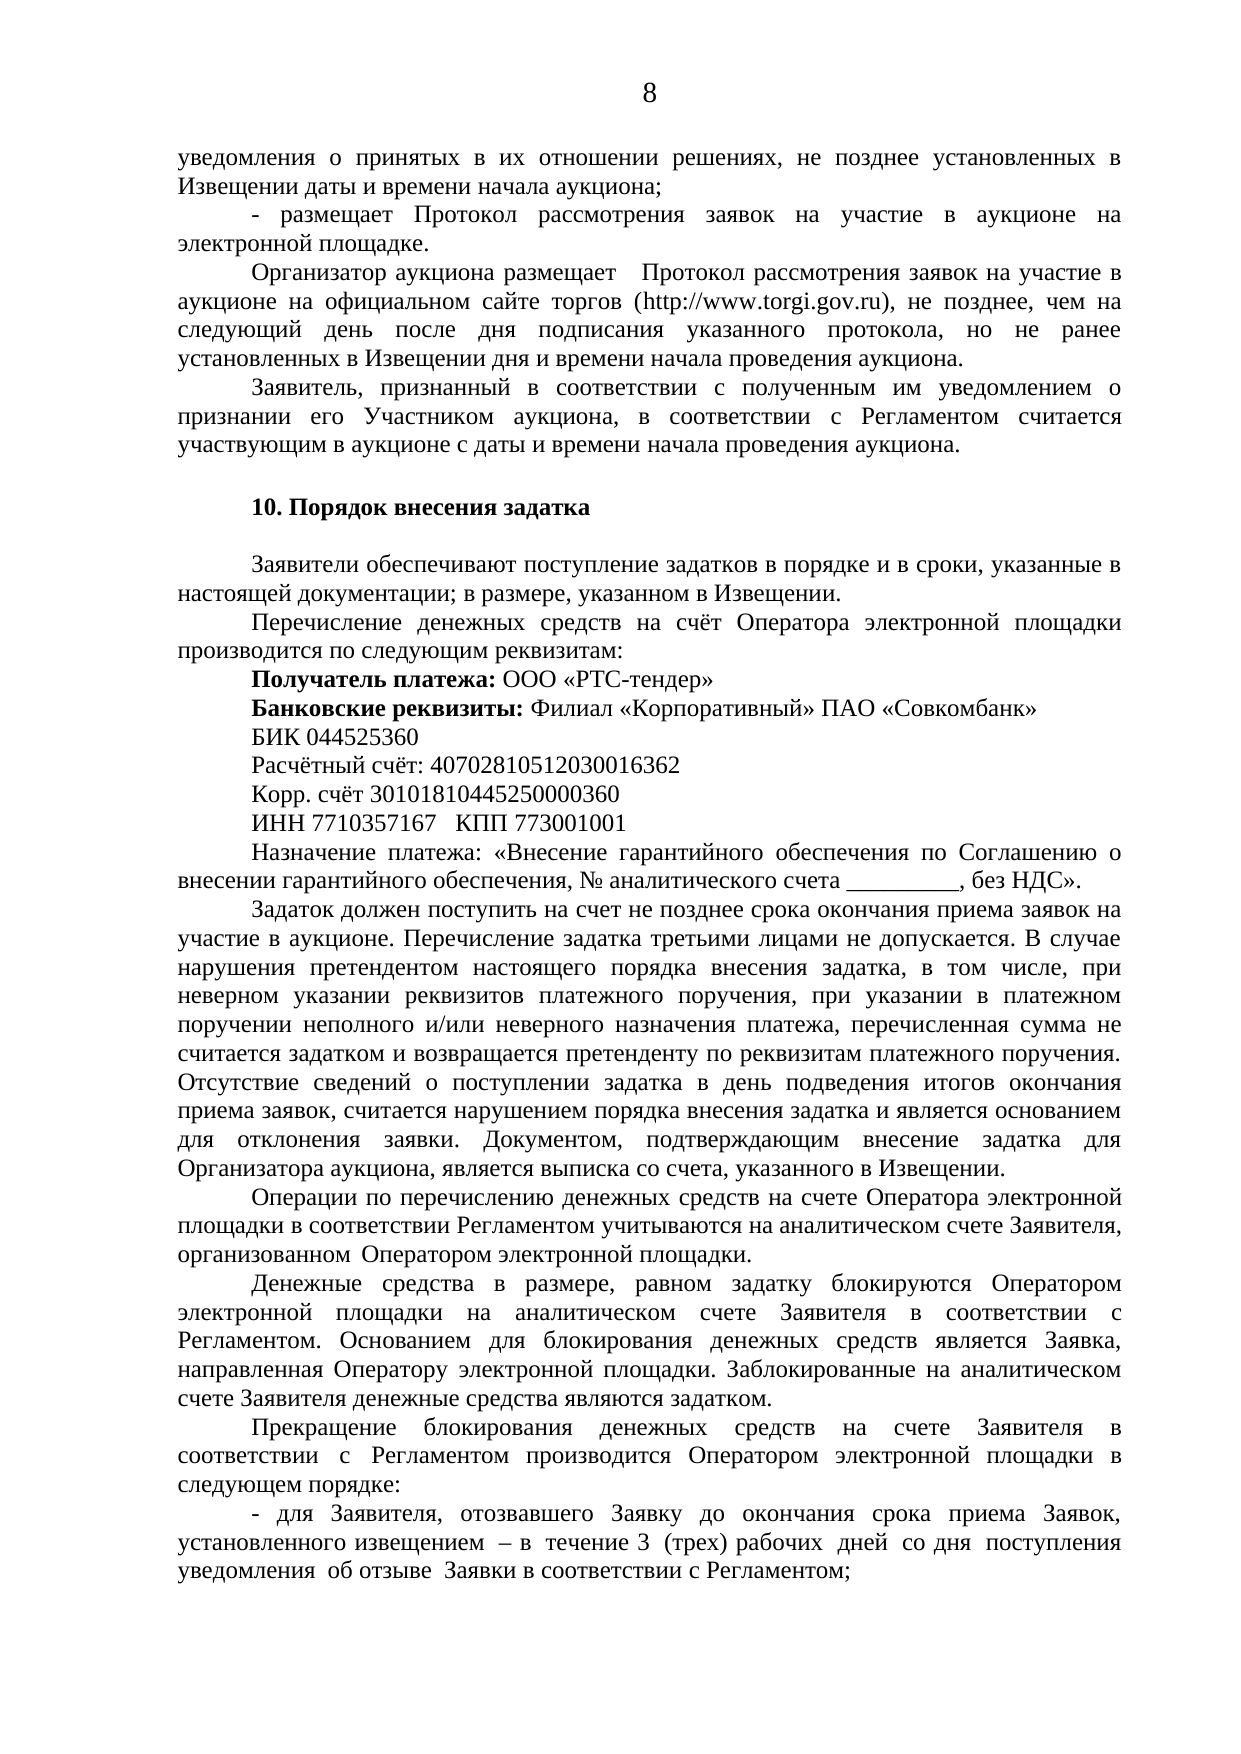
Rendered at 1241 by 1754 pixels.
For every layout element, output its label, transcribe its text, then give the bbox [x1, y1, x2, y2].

text Прекращение блокирования денежных средств на счете Заявителя в соответствии с Регламентом производится Оператором электронной площадки в следующем порядке: [177, 1412, 1122, 1498]
text ИНН 7710357167 КПП 773001001 [177, 808, 1122, 837]
text 10. Порядок внесения задатка [177, 492, 1122, 521]
text Операции по перечислению денежных средств на счете Оператора электронной площадки в соответствии Регламентом учитываются на аналитическом счете Заявителя, организованном Оператором электронной площадки. [177, 1182, 1122, 1268]
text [177, 142, 1122, 199]
text Заявитель, признанный в соответствии с полученным им уведомлением о признании его Участником аукциона, в соответствии с Регламентом считается участвующим в аукционе с даты и времени начала проведения аукциона. [177, 372, 1122, 458]
text Назначение платежа: «Внесение гарантийного обеспечения по Соглашению о внесении гарантийного обеспечения, № аналитического счета _________, без НДС». [177, 837, 1122, 894]
text Организатор аукциона размещает Протокол рассмотрения заявок на участие в аукционе на официальном сайте торгов (http://www.torgi.gov.ru), не позднее, чем на следующий день после дня подписания указанного протокола, но не ранее установленных в Извещении дня и времени начала проведения аукциона. [177, 257, 1122, 372]
text Денежные средства в размере, равном задатку блокируются Оператором электронной площадки на аналитическом счете Заявителя в соответствии с Регламентом. Основанием для блокирования денежных средств является Заявка, направленная Оператору электронной площадки. Заблокированные на аналитическом счете Заявителя денежные средства являются задатком. [177, 1268, 1122, 1412]
text Корр. счёт 30101810445250000360 [177, 779, 1122, 808]
text Перечисление денежных средств на счёт Оператора электронной площадки производится по следующим реквизитам: [177, 607, 1122, 664]
text Банковские реквизиты: Филиал «Корпоративный» ПАО «Совкомбанк» [177, 693, 1122, 722]
text Получатель платежа: ООО «РТС-тендер» [177, 664, 1122, 693]
text Расчётный счёт: 40702810512030016362 [177, 751, 1122, 779]
text - для Заявителя, отозвавшего Заявку до окончания срока приема Заявок, установленного извещением – в течение 3 (трех) рабочих дней со дня поступления уведомления об отзыве Заявки в соответствии с Регламентом; [177, 1498, 1122, 1584]
text БИК 044525360 [177, 722, 1122, 751]
text - размещает Протокол рассмотрения заявок на участие в аукционе на электронной площадке. [177, 199, 1122, 257]
text Задаток должен поступить на счет не позднее срока окончания приема заявок на участие в аукционе. Перечисление задатка третьими лицами не допускается. В случае нарушения претендентом настоящего порядка внесения задатка, в том числе, при неверном указании реквизитов платежного поручения, при указании в платежном поручении неполного и/или неверного назначения платежа, перечисленная сумма не считается задатком и возвращается претенденту по реквизитам платежного поручения. Отсутствие сведений о поступлении задатка в день подведения итогов окончания приема заявок, считается нарушением порядка внесения задатка и является основанием для отклонения заявки. Документом, подтверждающим внесение задатка для Организатора аукциона, является выписка со счета, указанного в Извещении. [177, 894, 1122, 1182]
text Заявители обеспечивают поступление задатков в порядке и в сроки, указанные в настоящей документации; в размере, указанном в Извещении. [177, 549, 1122, 607]
